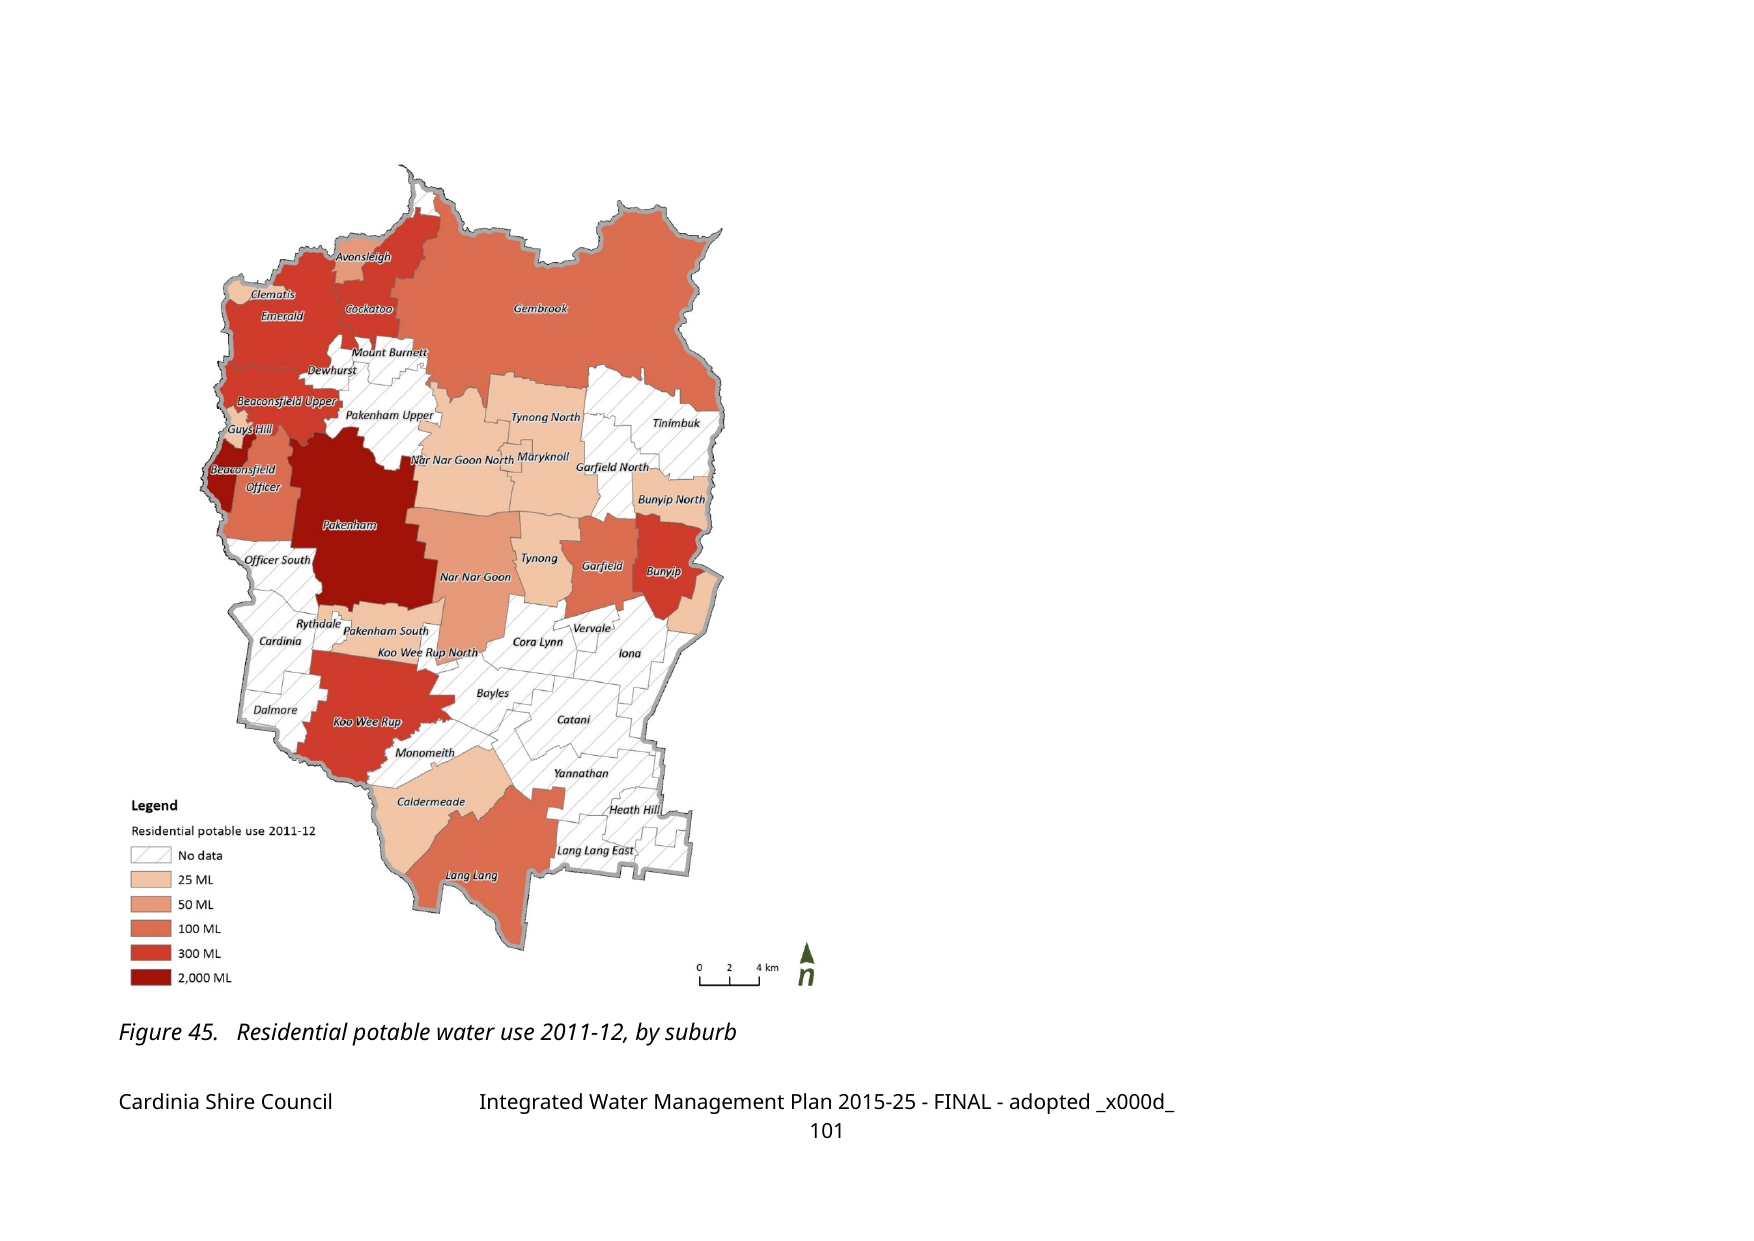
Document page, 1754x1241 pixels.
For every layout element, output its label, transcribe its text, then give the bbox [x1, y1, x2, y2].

subtitle Residential potable water use 2011-12, by suburb [118, 1016, 1604, 1047]
picture [118, 150, 826, 991]
